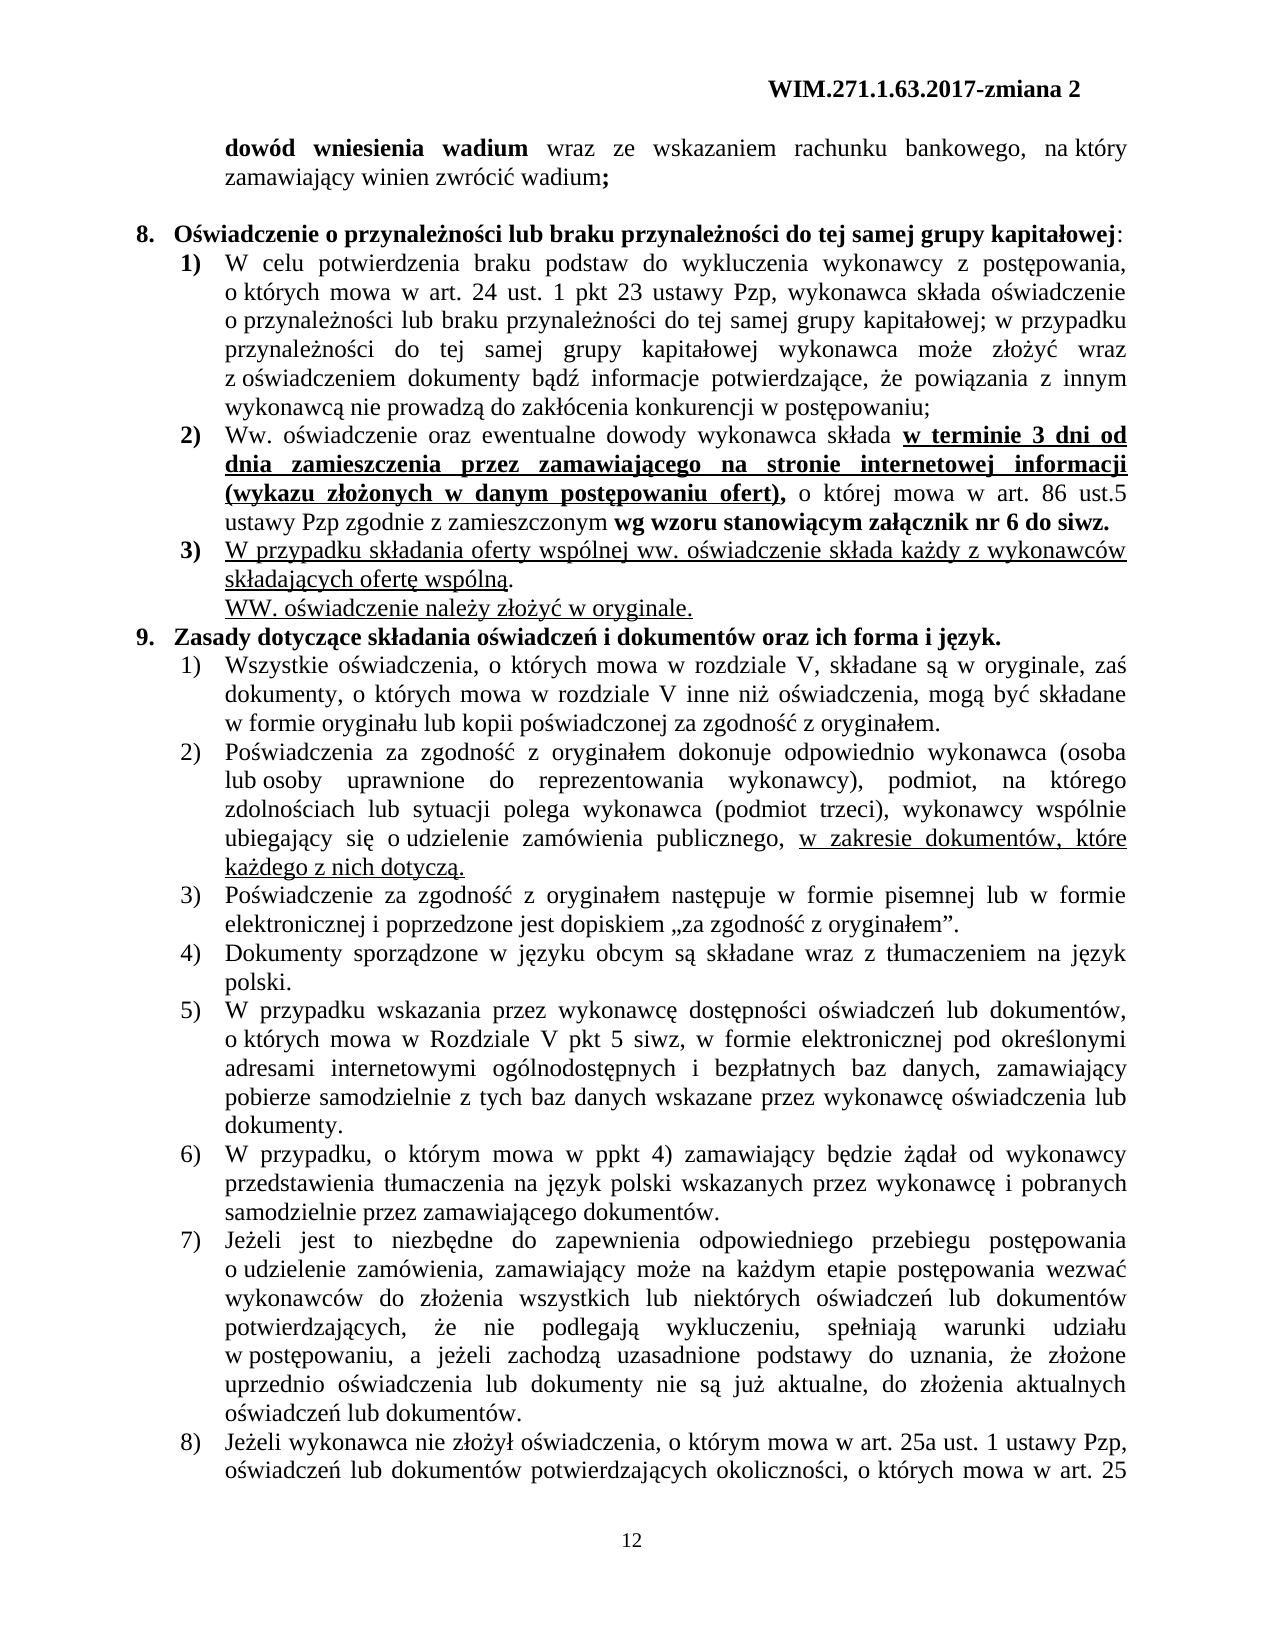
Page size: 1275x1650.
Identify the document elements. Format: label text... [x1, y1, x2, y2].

list W przypadku wskazania przez wykonawcę dostępności oświadczeń lub dokumentów, o których mowa w Rozdziale V pkt 5 siwz, w formie elektronicznej pod określonymi adresami internetowymi ogólnodostępnych i bezpłatnych baz danych, zamawiający pobierze samodzielnie z tych baz danych wskazane przez wykonawcę oświadczenia lub dokumenty. [180, 995, 1127, 1139]
list Dokumenty sporządzone w języku obcym są składane wraz z tłumaczeniem na język polski. [180, 938, 1127, 995]
list W przypadku, o którym mowa w ppkt 4) zamawiający będzie żądał od wykonawcy przedstawienia tłumaczenia na język polski wskazanych przez wykonawcę i pobranych samodzielnie przez zamawiającego dokumentów. [180, 1139, 1127, 1225]
list Zasady dotyczące składania oświadczeń i dokumentów oraz ich forma i język. [136, 622, 1127, 650]
list Poświadczenia za zgodność z oryginałem dokonuje odpowiednio wykonawca (osoba lub osoby uprawnione do reprezentowania wykonawcy), podmiot, na którego zdolnościach lub sytuacji polega wykonawca (podmiot trzeci), wykonawcy wspólnie ubiegający się o udzielenie zamówienia publicznego, w zakresie dokumentów, które każdego z nich dotyczą. [180, 737, 1127, 880]
list WW. oświadczenie należy złożyć w oryginale. [224, 593, 1127, 622]
list Ww. oświadczenie oraz ewentualne dowody wykonawca składa w terminie 3 dni od dnia zamieszczenia przez zamawiającego na stronie internetowej informacji (wykazu złożonych w danym postępowaniu ofert), o której mowa w art. 86 ust.5 ustawy Pzp zgodnie z zamieszczonym wg wzoru stanowiącym załącznik nr 6 do siwz. [180, 420, 1127, 535]
list W celu potwierdzenia braku podstaw do wykluczenia wykonawcy z postępowania, o których mowa w art. 24 ust. 1 pkt 23 ustawy Pzp, wykonawca składa oświadczenie o przynależności lub braku przynależności do tej samej grupy kapitałowej; w przypadku przynależności do tej samej grupy kapitałowej wykonawca może złożyć wraz z oświadczeniem dokumenty bądź informacje potwierdzające, że powiązania z innym wykonawcą nie prowadzą do zakłócenia konkurencji w postępowaniu; [180, 248, 1127, 420]
list Poświadczenie za zgodność z oryginałem następuje w formie pisemnej lub w formie elektronicznej i poprzedzone jest dopiskiem „za zgodność z oryginałem”. [180, 880, 1127, 938]
list Jeżeli jest to niezbędne do zapewnienia odpowiedniego przebiegu postępowania o udzielenie zamówienia, zamawiający może na każdym etapie postępowania wezwać wykonawców do złożenia wszystkich lub niektórych oświadczeń lub dokumentów potwierdzających, że nie podlegają wykluczeniu, spełniają warunki udziału w postępowaniu, a jeżeli zachodzą uzasadnione podstawy do uznania, że złożone uprzednio oświadczenia lub dokumenty nie są już aktualne, do złożenia aktualnych oświadczeń lub dokumentów. [180, 1225, 1127, 1427]
list W przypadku składania oferty wspólnej ww. oświadczenie składa każdy z wykonawców składających ofertę wspólną. [180, 535, 1127, 593]
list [180, 133, 1127, 190]
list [180, 1427, 1127, 1484]
list Wszystkie oświadczenia, o których mowa w rozdziale V, składane są w oryginale, zaś dokumenty, o których mowa w rozdziale V inne niż oświadczenia, mogą być składane w formie oryginału lub kopii poświadczonej za zgodność z oryginałem. [180, 650, 1127, 737]
list Oświadczenie o przynależności lub braku przynależności do tej samej grupy kapitałowej: [136, 219, 1127, 248]
